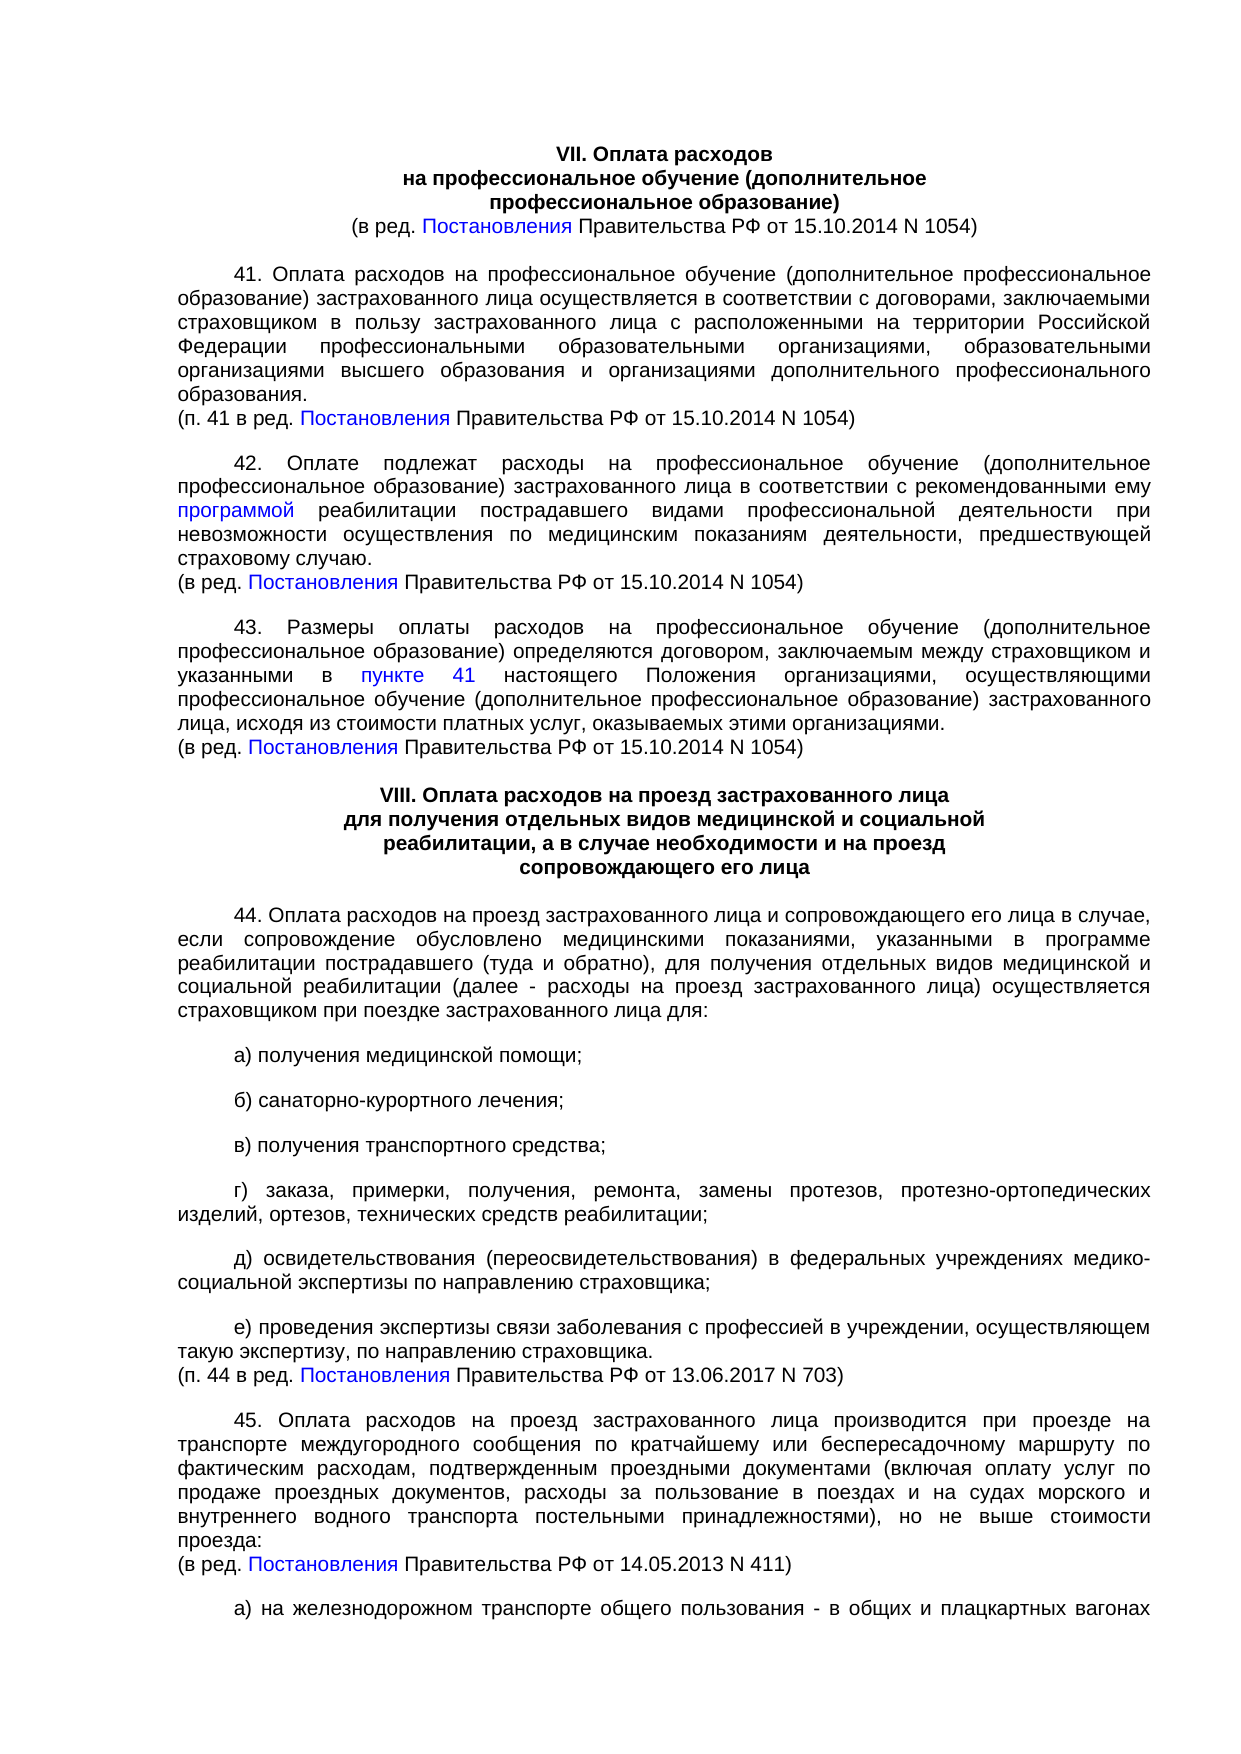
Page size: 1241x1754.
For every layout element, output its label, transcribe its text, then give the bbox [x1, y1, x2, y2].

text (п. 44 в ред. Постановления Правительства РФ от 13.06.2017 N 703) [177, 1363, 1152, 1387]
text (в ред. Постановления Правительства РФ от 14.05.2013 N 411) [177, 1551, 1152, 1575]
text д) освидетельствования (переосвидетельствования) в федеральных учреждениях медико-социальной экспертизы по направлению страховщика; [177, 1246, 1152, 1294]
text г) заказа, примерки, получения, ремонта, замены протезов, протезно-ортопедических изделий, ортезов, технических средств реабилитации; [177, 1177, 1152, 1225]
title на профессиональное обучение (дополнительное [177, 166, 1152, 190]
title профессиональное образование) [177, 190, 1152, 214]
text (п. 41 в ред. Постановления Правительства РФ от 15.10.2014 N 1054) [177, 406, 1152, 429]
text 43. Размеры оплаты расходов на профессиональное обучение (дополнительное профессиональное образование) определяются договором, заключаемым между страховщиком и указанными в пункте 41 настоящего Положения организациями, осуществляющими профессиональное обучение (дополнительное профессиональное образование) застрахованного лица, исходя из стоимости платных услуг, оказываемых этими организациями. [177, 615, 1152, 735]
text 42. Оплате подлежат расходы на профессиональное обучение (дополнительное профессиональное образование) застрахованного лица в соответствии с рекомендованными ему программой реабилитации пострадавшего видами профессиональной деятельности при невозможности осуществления по медицинским показаниям деятельности, предшествующей страховому случаю. [177, 450, 1152, 570]
text (в ред. Постановления Правительства РФ от 15.10.2014 N 1054) [177, 570, 1152, 594]
text (в ред. Постановления Правительства РФ от 15.10.2014 N 1054) [177, 214, 1152, 238]
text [177, 1596, 1152, 1620]
title для получения отдельных видов медицинской и социальной [177, 807, 1152, 831]
title VII. Оплата расходов [177, 142, 1152, 166]
title реабилитации, а в случае необходимости и на проезд [177, 831, 1152, 854]
text 41. Оплата расходов на профессиональное обучение (дополнительное профессиональное образование) застрахованного лица осуществляется в соответствии с договорами, заключаемыми страховщиком в пользу застрахованного лица с расположенными на территории Российской Федерации профессиональными образовательными организациями, образовательными организациями высшего образования и организациями дополнительного профессионального образования. [177, 262, 1152, 406]
title VIII. Оплата расходов на проезд застрахованного лица [177, 783, 1152, 807]
text в) получения транспортного средства; [177, 1133, 1152, 1157]
text 45. Оплата расходов на проезд застрахованного лица производится при проезде на транспорте междугородного сообщения по кратчайшему или беспересадочному маршруту по фактическим расходам, подтвержденным проездными документами (включая оплату услуг по продаже проездных документов, расходы за пользование в поездах и на судах морского и внутреннего водного транспорта постельными принадлежностями), но не выше стоимости проезда: [177, 1408, 1152, 1551]
text 44. Оплата расходов на проезд застрахованного лица и сопровождающего его лица в случае, если сопровождение обусловлено медицинскими показаниями, указанными в программе реабилитации пострадавшего (туда и обратно), для получения отдельных видов медицинской и социальной реабилитации (далее - расходы на проезд застрахованного лица) осуществляется страховщиком при поездке застрахованного лица для: [177, 902, 1152, 1022]
text (в ред. Постановления Правительства РФ от 15.10.2014 N 1054) [177, 735, 1152, 759]
text б) санаторно-курортного лечения; [177, 1088, 1152, 1112]
text е) проведения экспертизы связи заболевания с профессией в учреждении, осуществляющем такую экспертизу, по направлению страховщика. [177, 1315, 1152, 1363]
title сопровождающего его лица [177, 854, 1152, 878]
text а) получения медицинской помощи; [177, 1043, 1152, 1067]
